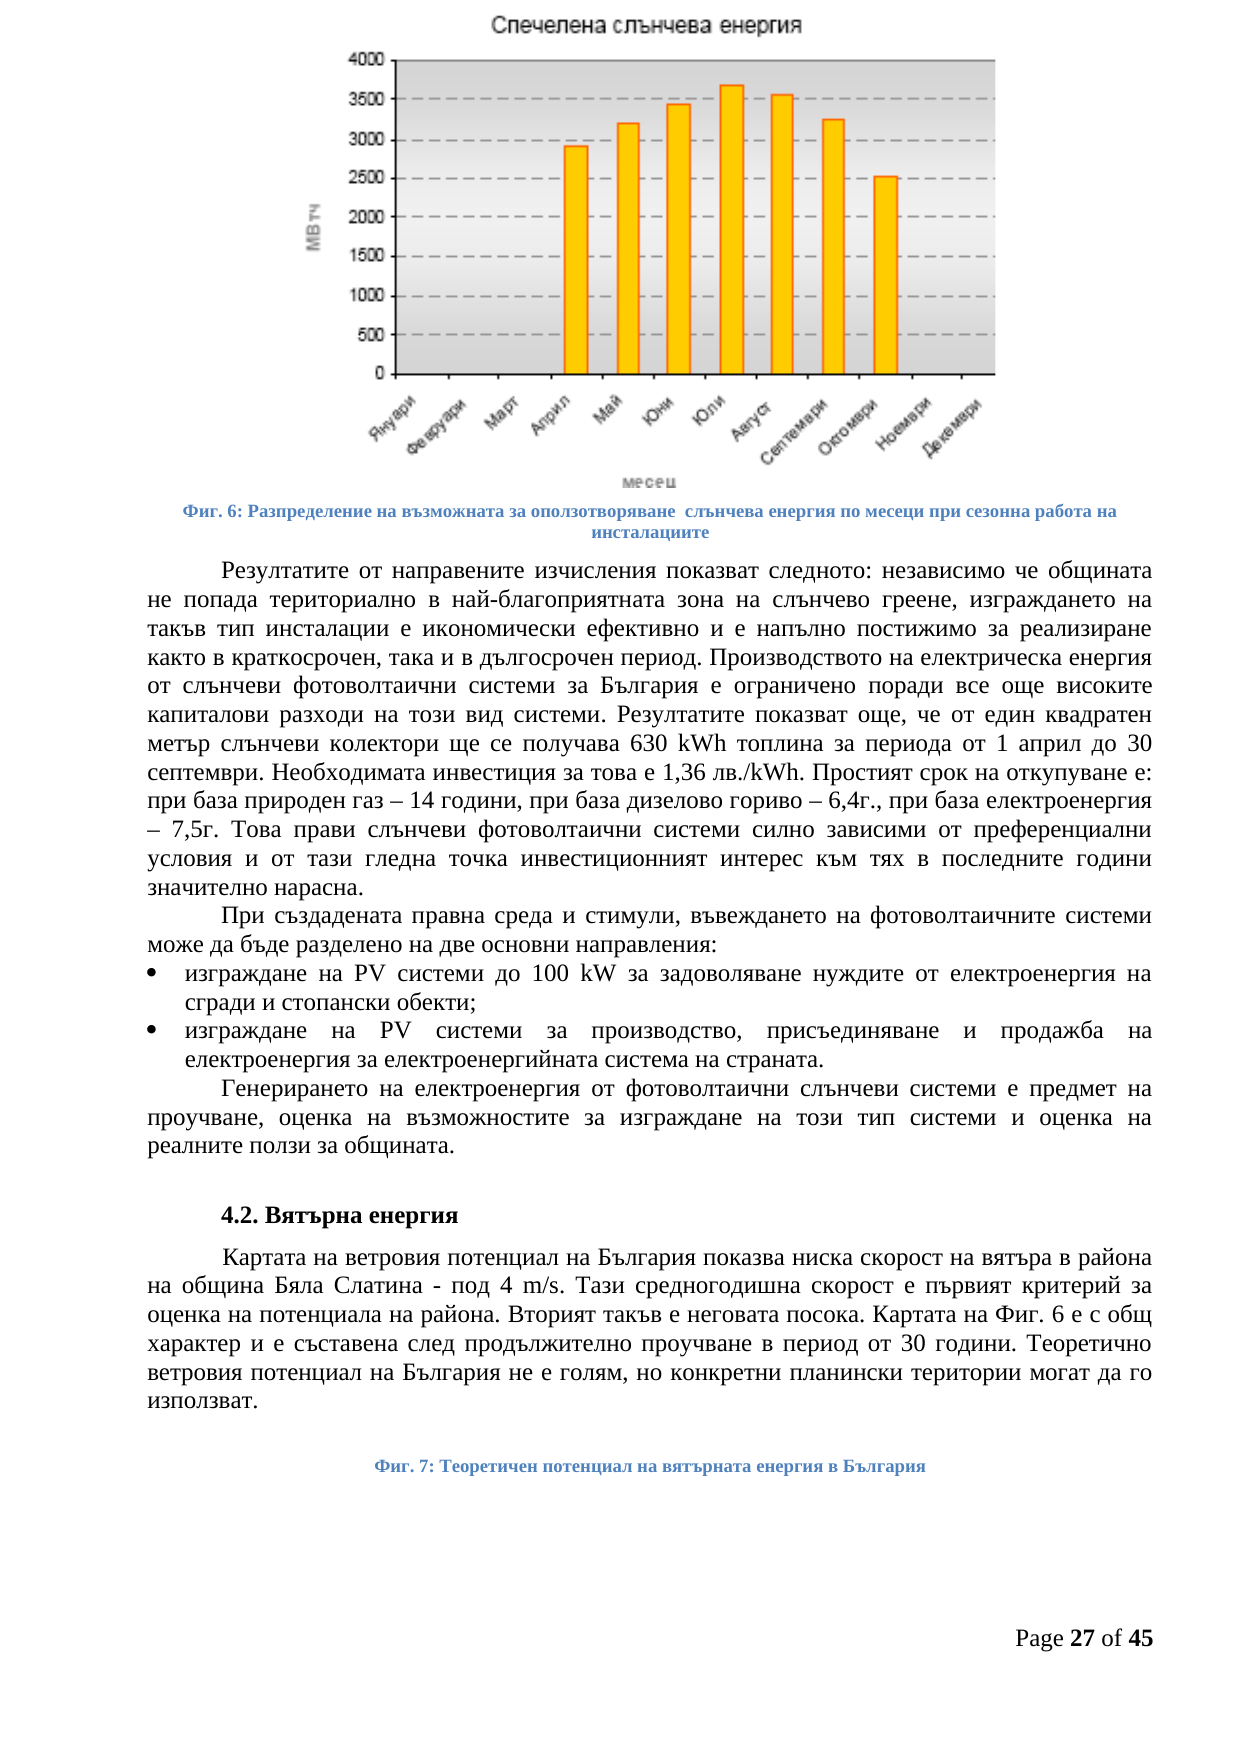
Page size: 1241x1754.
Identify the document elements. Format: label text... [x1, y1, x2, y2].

text Картата на ветровия потенциал на България показва ниска скорост на вятъра в района на община Бяла Слатина - под 4 m/s. Тази средногодишна скорост е първият критерий за оценка на потенциала на района. Вторият такъв е неговата посока. Картата на Фиг. 6 е с общ характер и е съставена след продължително проучване в период от 30 години. Теоретично ветровия потенциал на България не е голям, но конкретни планински територии могат да го използват. [147, 1242, 1153, 1414]
text Фиг. 6: Разпределение на възможната за оползотворяване слънчева енергия по месеци при сезонна работа на инсталациите [147, 500, 1153, 543]
list изграждане на PV системи до 100 kW за задоволяване нуждите от електроенергия на сгради и стопански обекти; [147, 958, 1153, 1015]
text 4.2. Вятърна енергия [147, 1200, 1153, 1229]
text Резултатите от направените изчисления показват следното: независимо че общината не попада териториално в най-благоприятната зона на слънчево греене, изграждането на такъв тип инсталации е икономически ефективно и е напълно постижимо за реализиране както в краткосрочен, така и в дългосрочен период. Производството на електрическа енергия от слънчеви фотоволтаични системи за България е ограничено поради все още високите капиталови разходи на този вид системи. Резултатите показват още, че от един квадратен метър слънчеви колектори ще се получава 630 kWh топлина за периода от 1 април до 30 септември. Необходимата инвестиция за това е 1,36 лв./kWh. Простият срок на откупуване е: при база природен газ – 14 години, при база дизелово гориво – 6,4г., при база електроенергия – 7,5г. Това прави слънчеви фотоволтаични системи силно зависими от преференциални условия и от тази гледна точка инвестиционният интерес към тях в последните години значително нарасна. [147, 555, 1153, 900]
list изграждане на PV системи за производство, присъединяване и продажба на електроенергия за електроенергийната система на страната. [147, 1015, 1153, 1073]
text Генерирането на електроенергия от фотоволтаични слънчеви системи е предмет на проучване, оценка на възможностите за изграждане на този тип системи и оценка на реалните ползи за общината. [147, 1073, 1153, 1159]
text Фиг. 7: Теоретичен потенциал на вятърната енергия в България [147, 1455, 1153, 1477]
text При създадената правна среда и стимули, въвеждането на фотоволтаичните системи може да бъде разделено на две основни направления: [147, 900, 1153, 958]
picture [304, 6, 996, 488]
